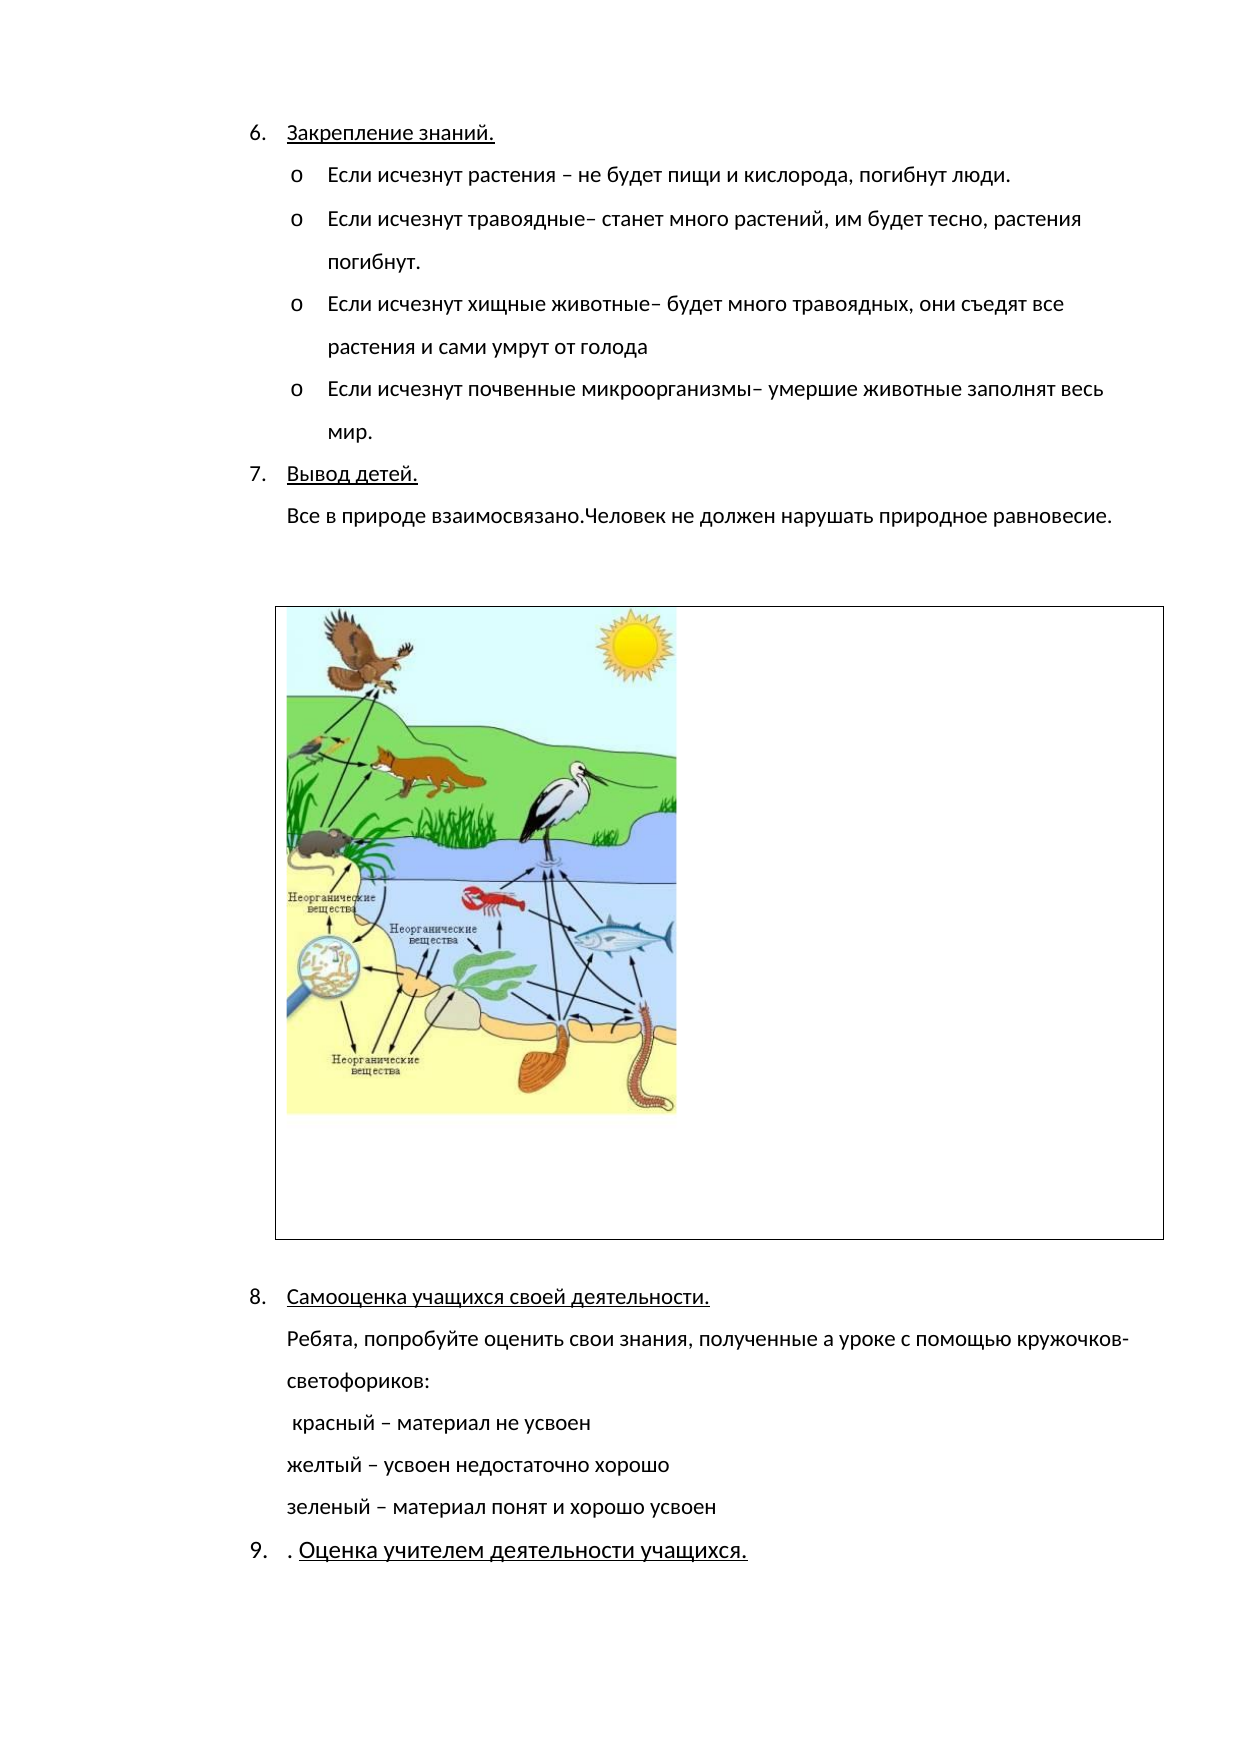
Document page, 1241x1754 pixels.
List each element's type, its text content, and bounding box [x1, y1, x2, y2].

list Если исчезнут растения – не будет пищи и кислорода, погибнут люди. [290, 160, 1152, 189]
list Закрепление знаний. [249, 118, 1152, 146]
list Если исчезнут травоядные– станет много растений, им будет тесно, растения погибнут. [290, 204, 1152, 275]
list Вывод детей. [249, 459, 1152, 487]
list Самооценка учащихся своей деятельности. Ребята, попробуйте оценить свои знания, полученные а уроке с помощью кружочков- светофориков: красный – материал не усвоен желтый – усвоен недостаточно хорошо зеленый – материал понят и хорошо усвоен [249, 1282, 1152, 1520]
table_header [276, 607, 1163, 1239]
list Если исчезнут хищные животные– будет много травоядных, они съедят все растения и сами умрут от голода [290, 289, 1152, 360]
picture [286, 607, 1163, 1226]
list Если исчезнут почвенные микроорганизмы– умершие животные заполнят весь мир. [290, 374, 1152, 445]
list . Оценка учителем деятельности учащихся. [249, 1534, 1152, 1564]
list Все в природе взаимосвязано.Человек не должен нарушать природное равновесие. [287, 501, 1152, 529]
